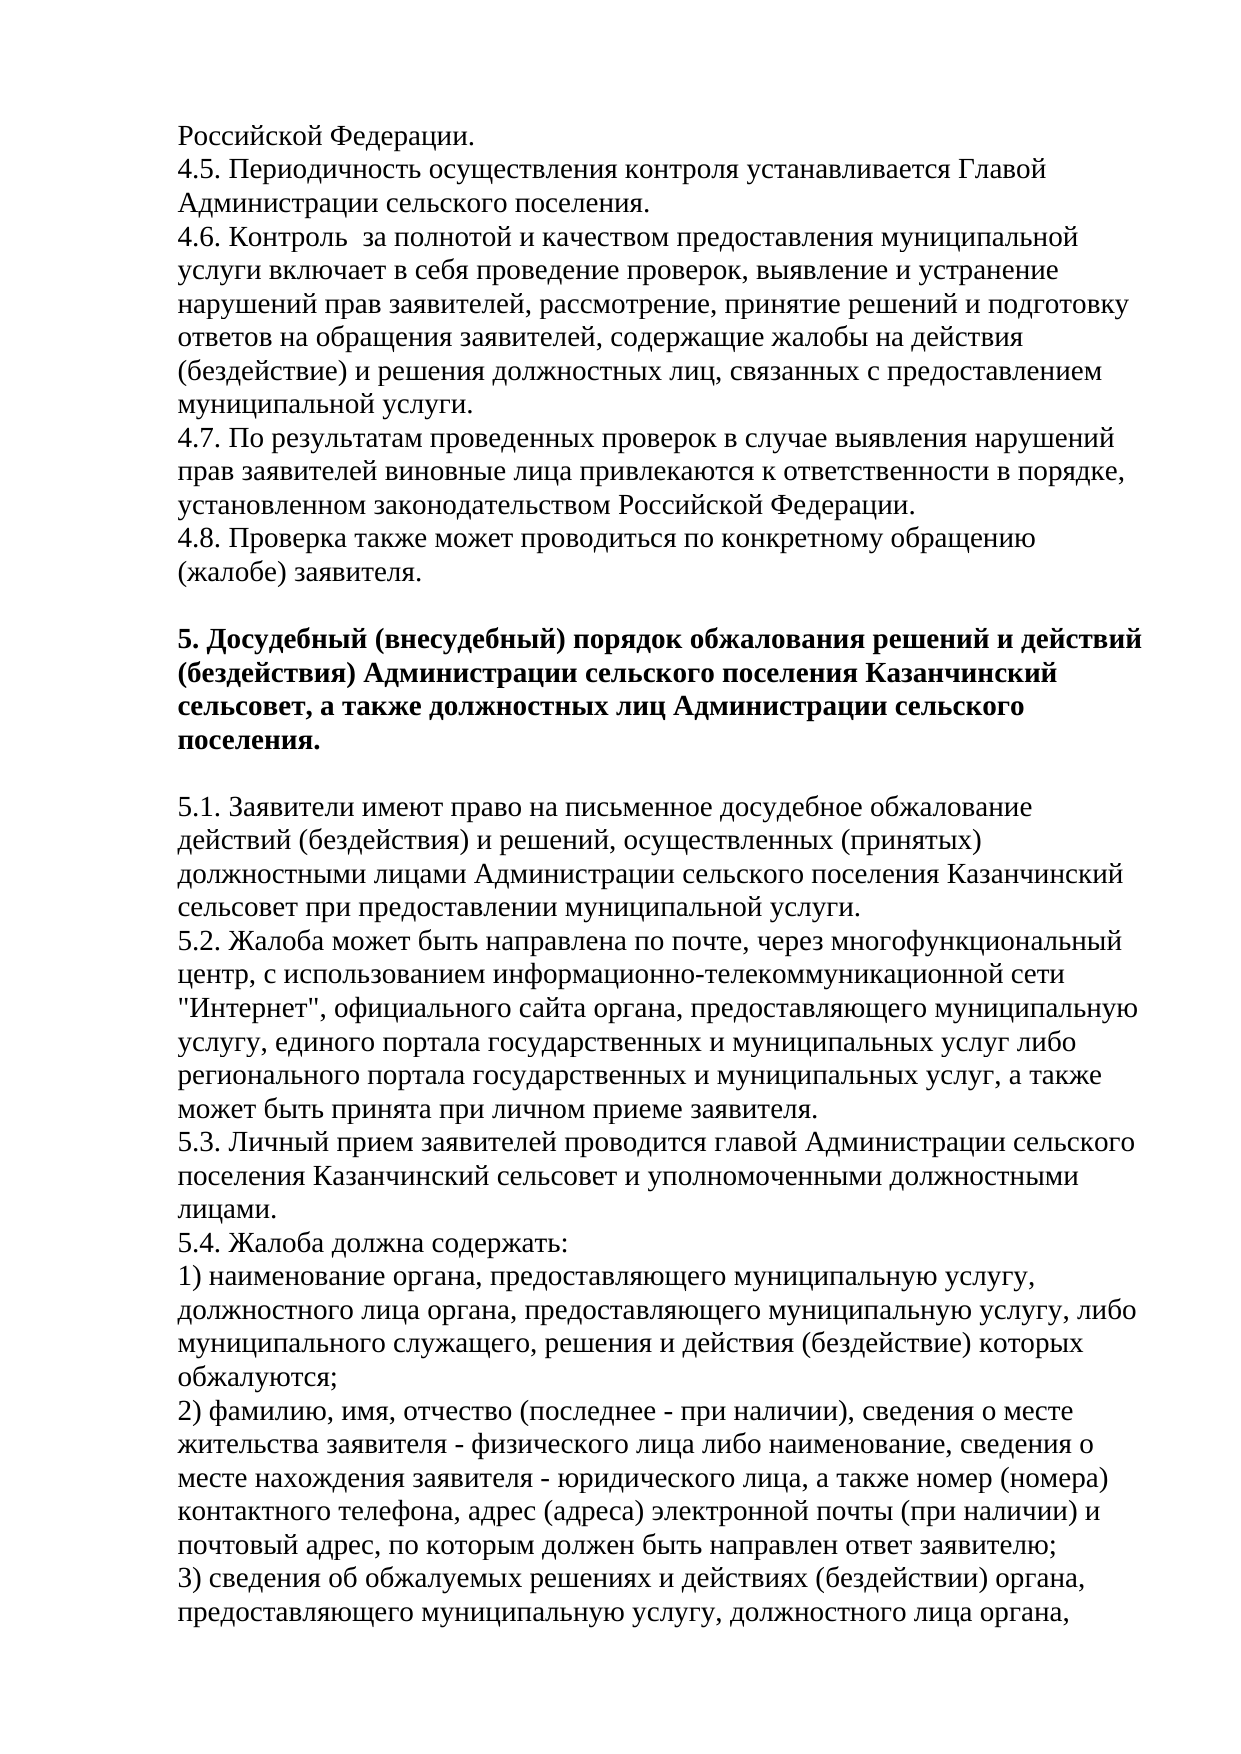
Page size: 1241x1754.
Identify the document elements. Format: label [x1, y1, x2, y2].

text [177, 118, 1152, 755]
text [177, 755, 1152, 1627]
